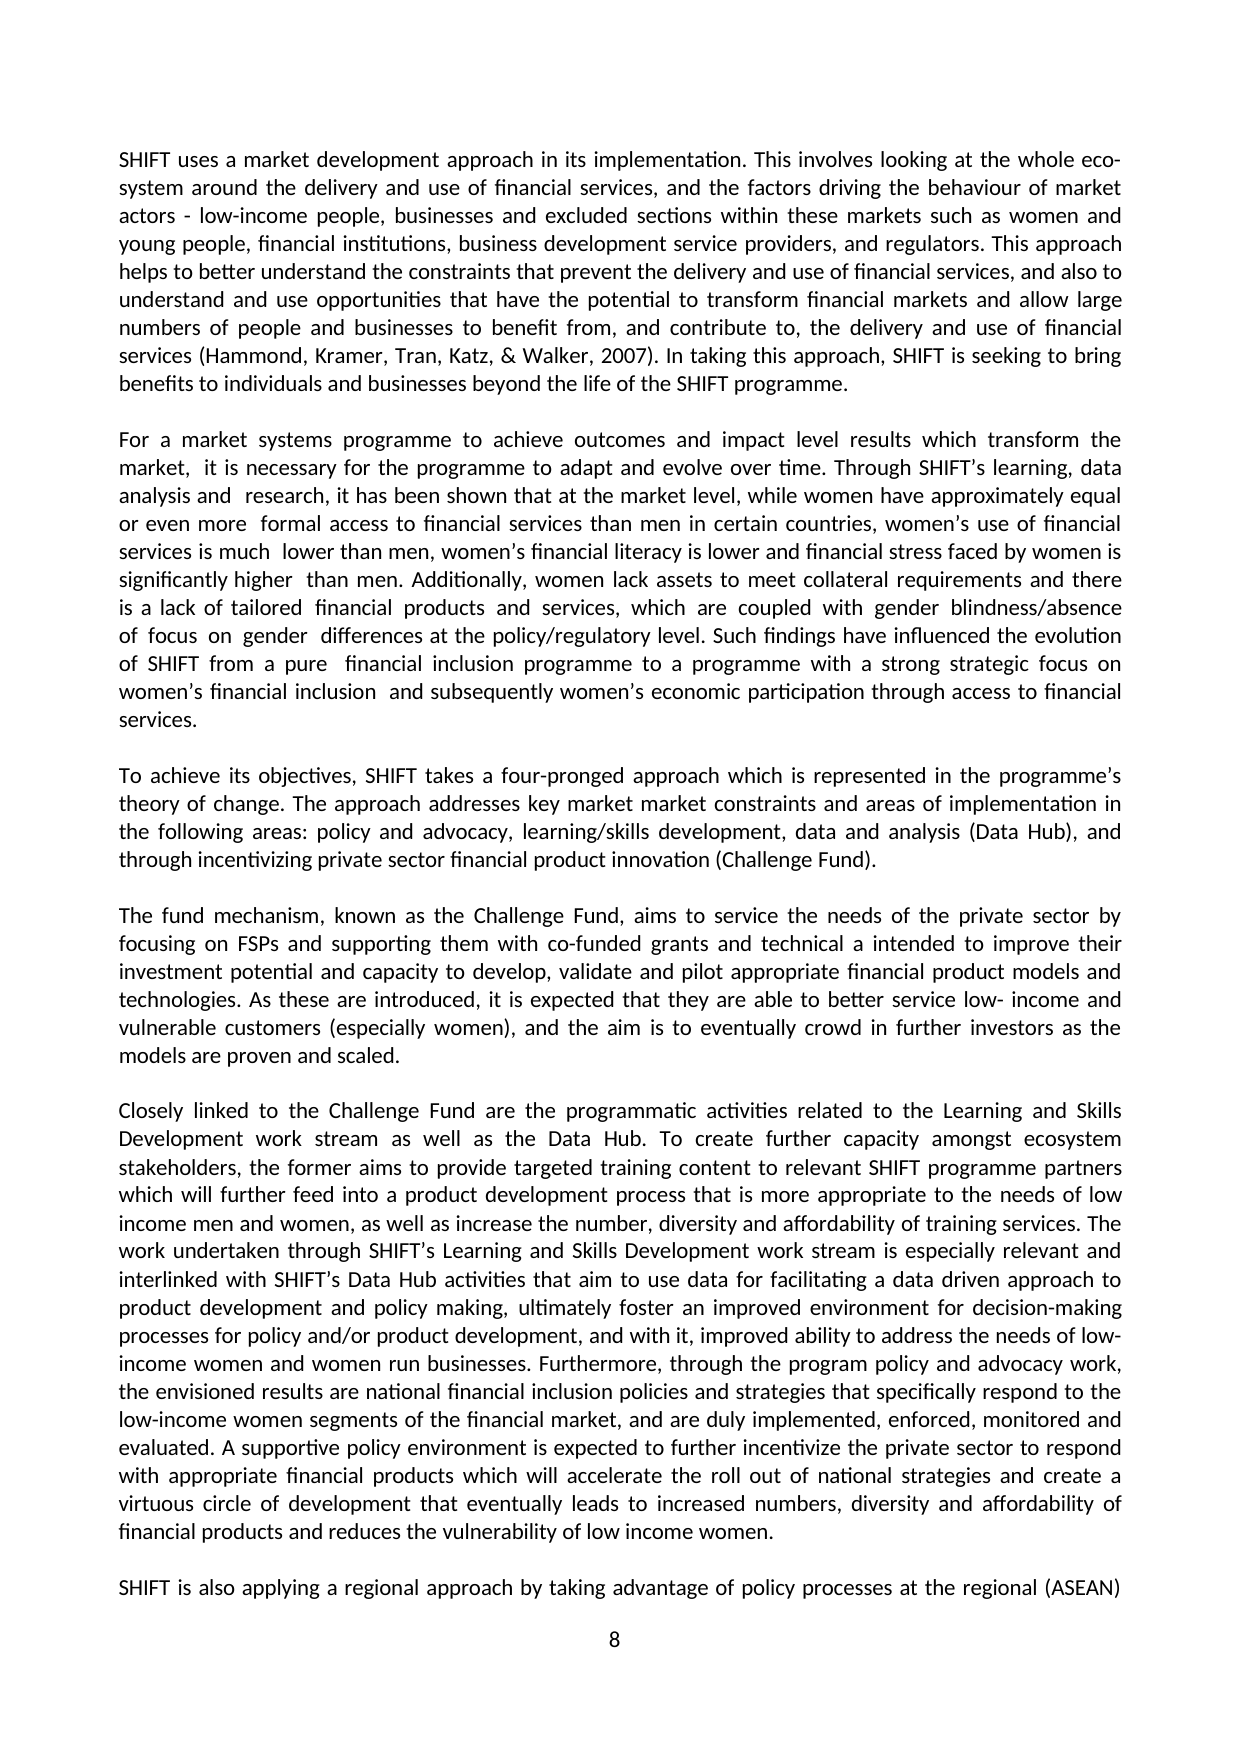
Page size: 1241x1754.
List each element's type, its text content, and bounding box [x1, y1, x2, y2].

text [118, 1573, 1122, 1601]
text SHIFT uses a market development approach in its implementation. This involves looking at the whole eco- system around the delivery and use of financial services, and the factors driving the behaviour of market actors - low-income people, businesses and excluded sections within these markets such as women and young people, financial institutions, business development service providers, and regulators. This approach helps to better understand the constraints that prevent the delivery and use of financial services, and also to understand and use opportunities that have the potential to transform financial markets and allow large numbers of people and businesses to benefit from, and contribute to, the delivery and use of financial services (Hammond, Kramer, Tran, Katz, & Walker, 2007). In taking this approach, SHIFT is seeking to bring benefits to individuals and businesses beyond the life of the SHIFT programme. [118, 145, 1122, 397]
text The fund mechanism, known as the Challenge Fund, aims to service the needs of the private sector by focusing on FSPs and supporting them with co-funded grants and technical a intended to improve their investment potential and capacity to develop, validate and pilot appropriate financial product models and technologies. As these are introduced, it is expected that they are able to better service low- income and vulnerable customers (especially women), and the aim is to eventually crowd in further investors as the models are proven and scaled. [118, 901, 1122, 1069]
text To achieve its objectives, SHIFT takes a four-pronged approach which is represented in the programme’s theory of change. The approach addresses key market market constraints and areas of implementation in the following areas: policy and advocacy, learning/skills development, data and analysis (Data Hub), and through incentivizing private sector financial product innovation (Challenge Fund). [118, 762, 1122, 873]
text For a market systems programme to achieve outcomes and impact level results which transform the market, it is necessary for the programme to adapt and evolve over time. Through SHIFT’s learning, data analysis and research, it has been shown that at the market level, while women have approximately equal or even more formal access to financial services than men in certain countries, women’s use of financial services is much lower than men, women’s financial literacy is lower and financial stress faced by women is significantly higher than men. Additionally, women lack assets to meet collateral requirements and there is a lack of tailored financial products and services, which are coupled with gender blindness/absence of focus on gender differences at the policy/regulatory level. Such findings have influenced the evolution of SHIFT from a pure financial inclusion programme to a programme with a strong strategic focus on women’s financial inclusion and subsequently women’s economic participation through access to financial services. [118, 425, 1122, 733]
text Closely linked to the Challenge Fund are the programmatic activities related to the Learning and Skills Development work stream as well as the Data Hub. To create further capacity amongst ecosystem stakeholders, the former aims to provide targeted training content to relevant SHIFT programme partners which will further feed into a product development process that is more appropriate to the needs of low income men and women, as well as increase the number, diversity and affordability of training services. The work undertaken through SHIFT’s Learning and Skills Development work stream is especially relevant and interlinked with SHIFT’s Data Hub activities that aim to use data for facilitating a data driven approach to product development and policy making, ultimately foster an improved environment for decision-making processes for policy and/or product development, and with it, improved ability to address the needs of low- income women and women run businesses. Furthermore, through the program policy and advocacy work, the envisioned results are national financial inclusion policies and strategies that specifically respond to the low-income women segments of the financial market, and are duly implemented, enforced, monitored and evaluated. A supportive policy environment is expected to further incentivize the private sector to respond with appropriate financial products which will accelerate the roll out of national strategies and create a virtuous circle of development that eventually leads to increased numbers, diversity and affordability of financial products and reduces the vulnerability of low income women. [118, 1097, 1122, 1545]
